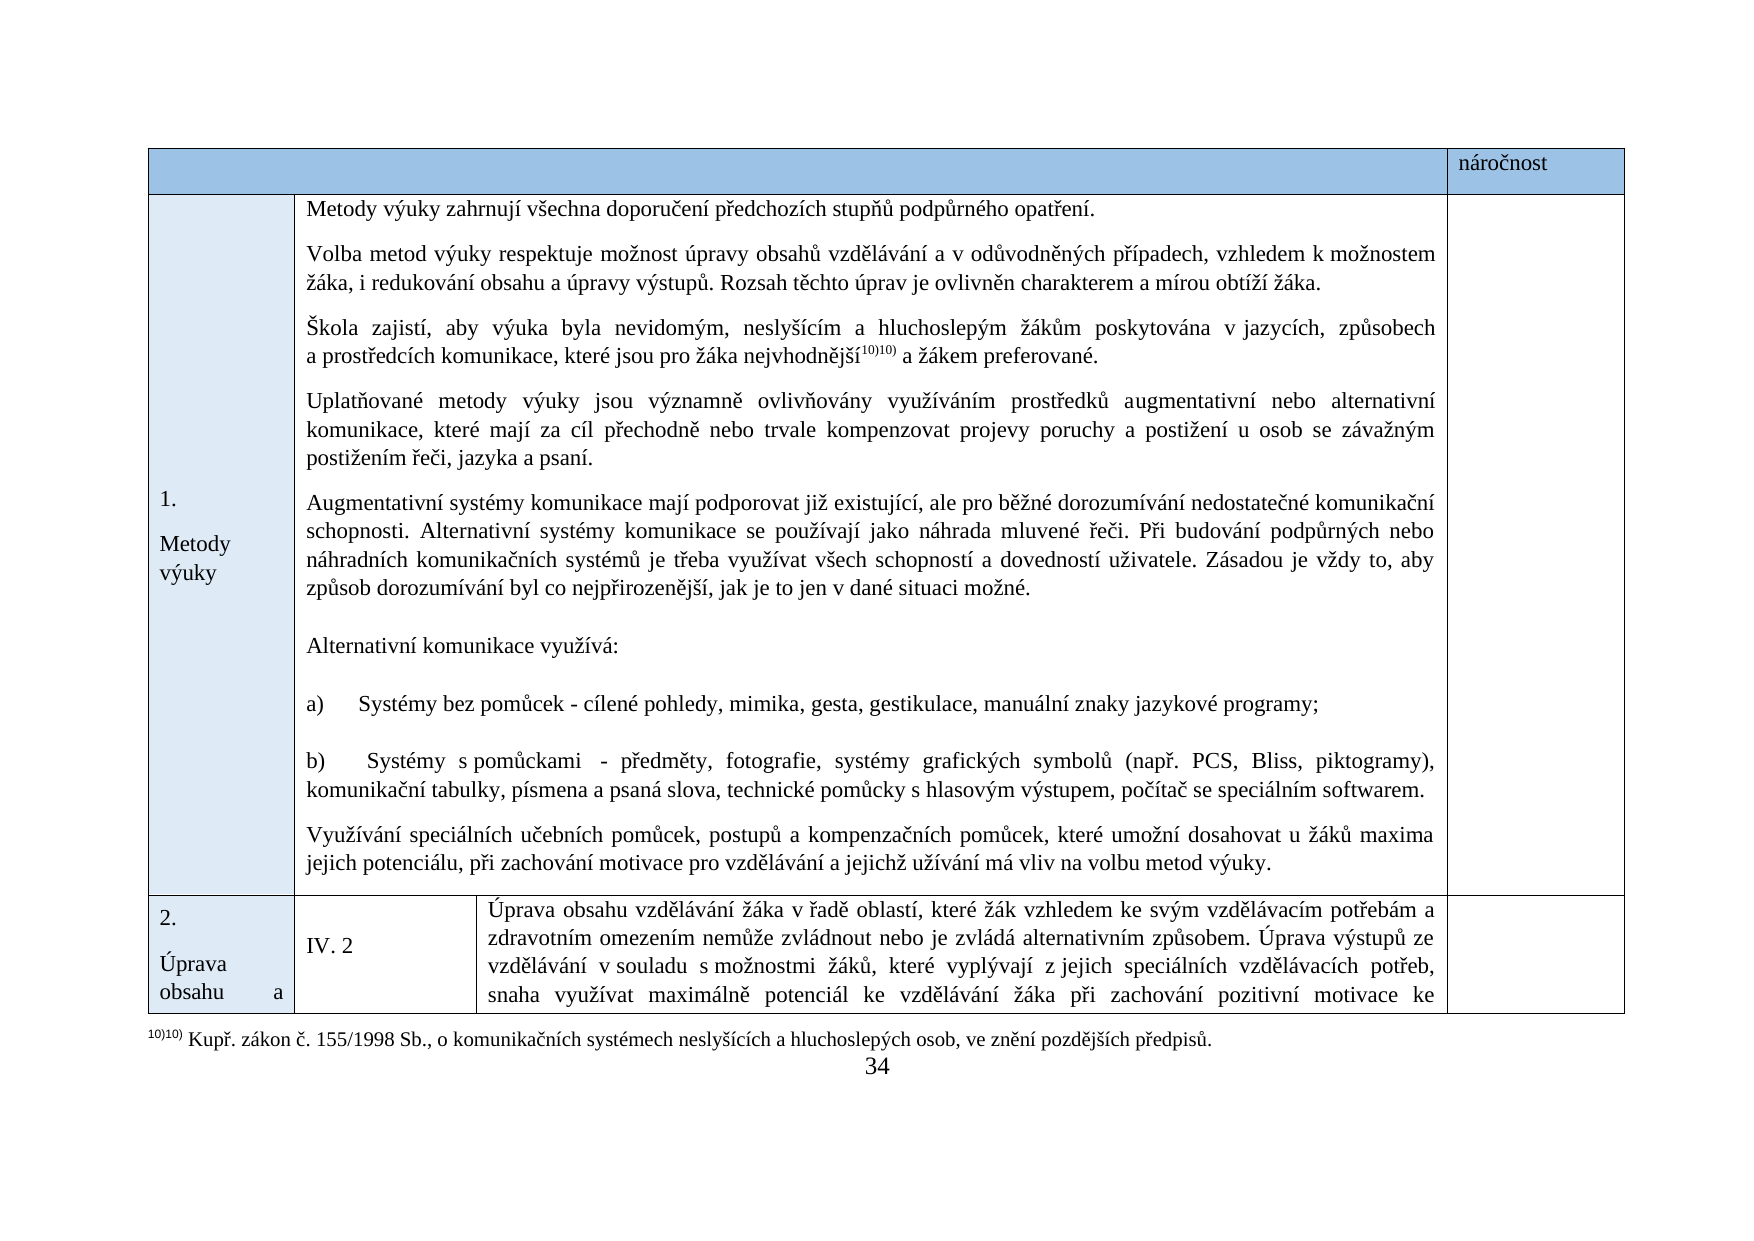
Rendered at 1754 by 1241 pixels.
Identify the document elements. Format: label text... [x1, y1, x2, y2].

table_cell 1. Metody výuky [149, 195, 294, 894]
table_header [1448, 149, 1624, 194]
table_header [149, 149, 1447, 194]
table_cell [1448, 195, 1624, 894]
table_cell IV. 2 [295, 896, 476, 1013]
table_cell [477, 896, 1447, 1013]
table_cell Metody výuky zahrnují všechna doporučení předchozích stupňů podpůrného opatření. Volba metod výuky respektuje možnost úpravy obsahů vzdělávání a v odůvodněných případech, vzhledem k možnostem žáka, i redukování obsahu a úpravy výstupů. Rozsah těchto úprav je ovlivněn charakterem a mírou obtíží žáka. Škola zajistí, aby výuka byla nevidomým, neslyšícím a hluchoslepým žákům poskytována v jazycích, způsobech a prostředcích komunikace, které jsou pro žáka nejvhodnější10) a žákem preferované. Uplatňované metody výuky jsou významně ovlivňovány využíváním prostředků augmentativní nebo alternativní komunikace, které mají za cíl přechodně nebo trvale kompenzovat projevy poruchy a postižení u osob se závažným postižením řeči, jazyka a psaní. Augmentativní systémy komunikace mají podporovat již existující, ale pro běžné dorozumívání nedostatečné komunikační schopnosti. Alternativní systémy komunikace se používají jako náhrada mluvené řeči. Při budování podpůrných nebo náhradních komunikačních systémů je třeba využívat všech schopností a dovedností uživatele. Zásadou je vždy to, aby způsob dorozumívání byl co nejpřirozenější, jak je to jen v dané situaci možné. Alternativní komunikace využívá: a) Systémy bez pomůcek - cílené pohledy, mimika, gesta, gestikulace, manuální znaky jazykové programy; b) Systémy s pomůckami - předměty, fotografie, systémy grafických symbolů (např. PCS, Bliss, piktogramy), komunikační tabulky, písmena a psaná slova, technické pomůcky s hlasovým výstupem, počítač se speciálním softwarem. Využívání speciálních učebních pomůcek, postupů a kompenzačních pomůcek, které umožní dosahovat u žáků maxima jejich potenciálu, při zachování motivace pro vzdělávání a jejichž užívání má vliv na volbu metod výuky. [295, 195, 1447, 894]
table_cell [149, 896, 294, 1013]
table_cell [1448, 896, 1624, 1013]
